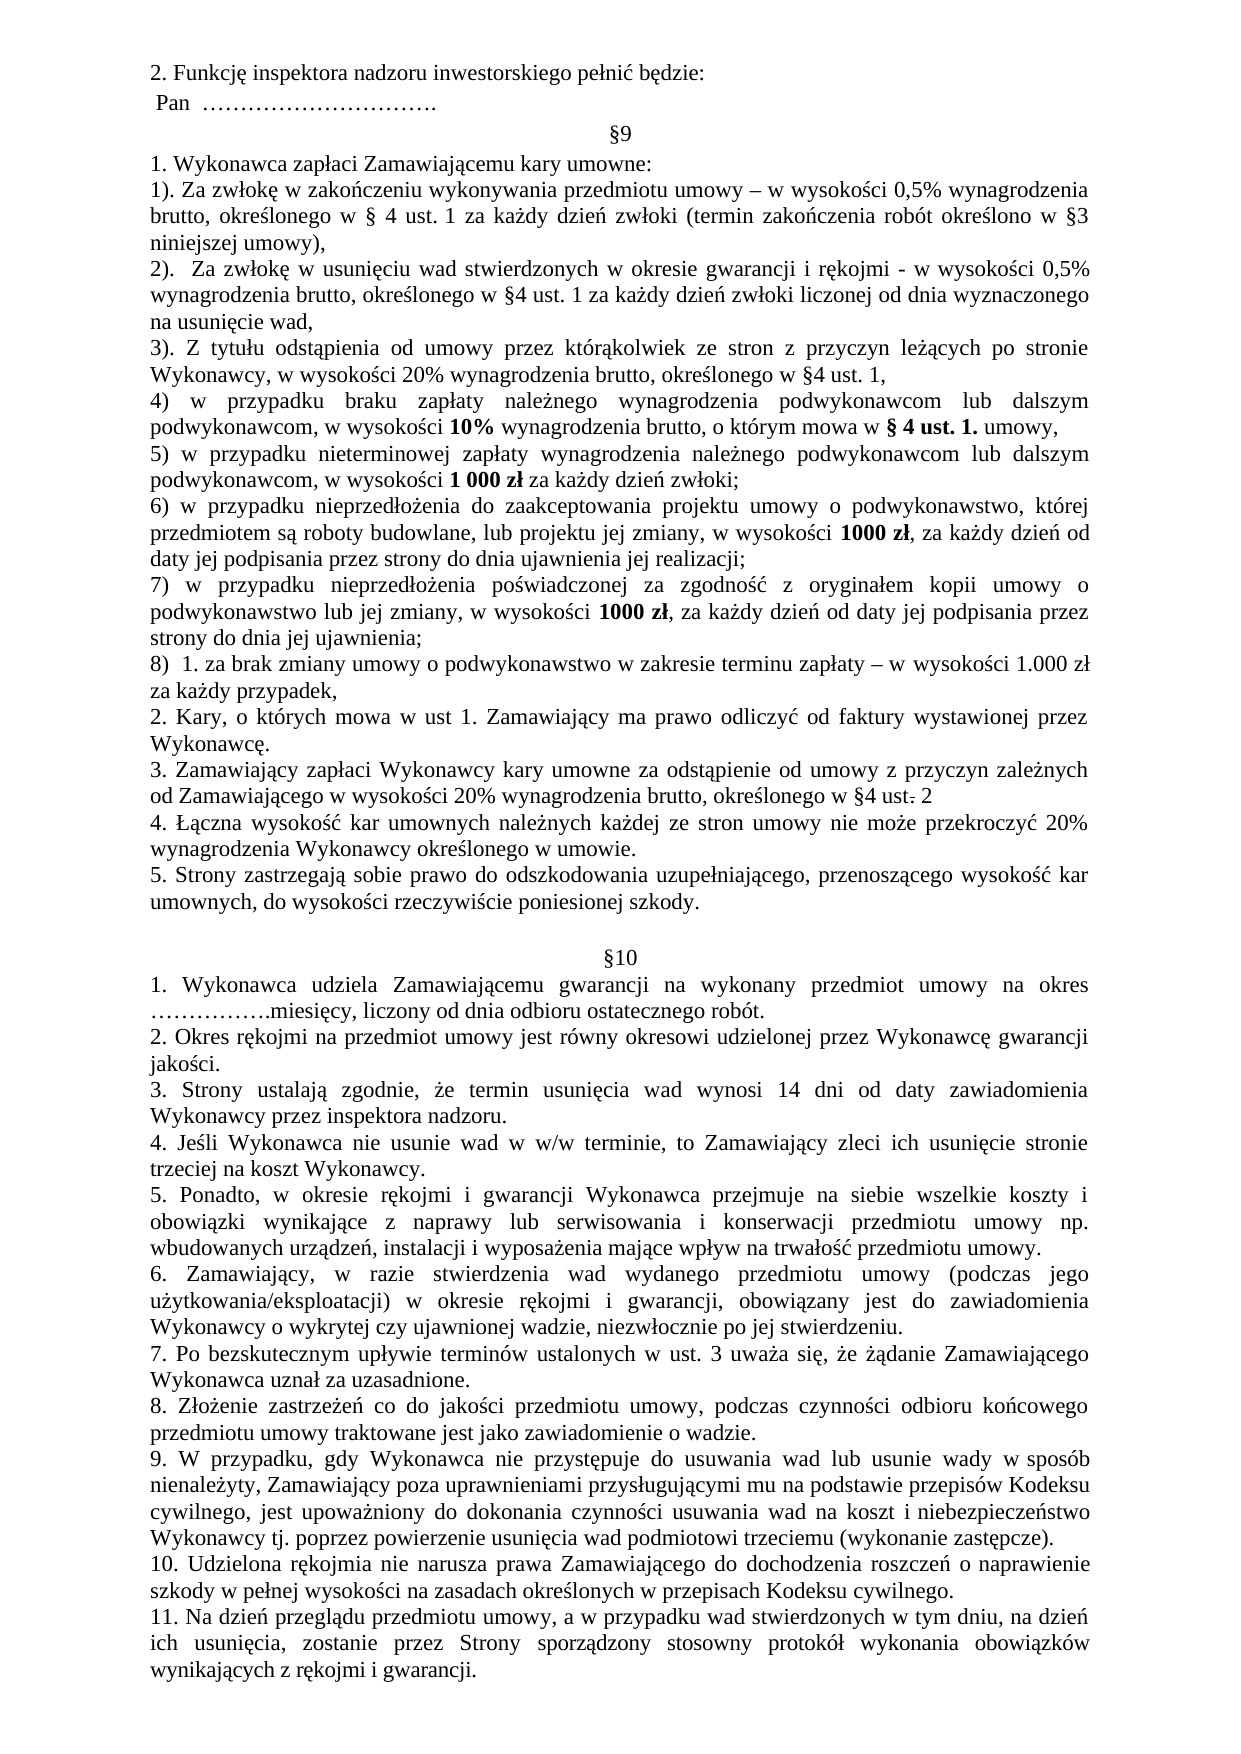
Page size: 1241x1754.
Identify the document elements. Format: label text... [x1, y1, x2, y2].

text 5. Ponadto, w okresie rękojmi i gwarancji Wykonawca przejmuje na siebie wszelkie koszty i obowiązki wynikające z naprawy lub serwisowania i konserwacji przedmiotu umowy np. wbudowanych urządzeń, instalacji i wyposażenia mające wpływ na trwałość przedmiotu umowy. [150, 1181, 1090, 1261]
list 2. Funkcję inspektora nadzoru inwestorskiego pełnić będzie: [150, 59, 1090, 86]
list 1. Wykonawca udziela Zamawiającemu gwarancji na wykonany przedmiot umowy na okres …………….miesięcy, liczony od dnia odbioru ostatecznego robót. [150, 971, 1090, 1023]
text 7. Po bezskutecznym upływie terminów ustalonych w ust. 3 uważa się, że żądanie Zamawiającego Wykonawca uznał za uzasadnione. [150, 1339, 1090, 1392]
text 8. Złożenie zastrzeżeń co do jakości przedmiotu umowy, podczas czynności odbioru końcowego przedmiotu umowy traktowane jest jako zawiadomienie o wadzie. [150, 1392, 1090, 1445]
text 7) w przypadku nieprzedłożenia poświadczonej za zgodność z oryginałem kopii umowy o podwykonawstwo lub jej zmiany, w wysokości 1000 zł, za każdy dzień od daty jej podpisania przez strony do dnia jej ujawnienia; [150, 571, 1090, 651]
text 10. Udzielona rękojmia nie narusza prawa Zamawiającego do dochodzenia roszczeń o naprawienie szkody w pełnej wysokości na zasadach określonych w przepisach Kodeksu cywilnego. [150, 1550, 1090, 1603]
text 4. Łączna wysokość kar umownych należnych każdej ze stron umowy nie może przekroczyć 20% wynagrodzenia Wykonawcy określonego w umowie. [150, 809, 1090, 861]
text 5. Strony zastrzegają sobie prawo do odszkodowania uzupełniającego, przenoszącego wysokość kar umownych, do wysokości rzeczywiście poniesionej szkody. [150, 861, 1090, 914]
text 11. Na dzień przeglądu przedmiotu umowy, a w przypadku wad stwierdzonych w tym dniu, na dzień ich usunięcia, zostanie przez Strony sporządzony stosowny protokół wykonania obowiązków wynikających z rękojmi i gwarancji. [150, 1603, 1090, 1682]
text 5) w przypadku nieterminowej zapłaty wynagrodzenia należnego podwykonawcom lub dalszym podwykonawcom, w wysokości 1 000 zł za każdy dzień zwłoki; [150, 440, 1090, 492]
text 4. Jeśli Wykonawca nie usunie wad w w/w terminie, to Zamawiający zleci ich usunięcie stronie trzeciej na koszt Wykonawcy. [150, 1129, 1090, 1181]
text 2. Okres rękojmi na przedmiot umowy jest równy okresowi udzielonej przez Wykonawcę gwarancji jakości. [150, 1023, 1090, 1076]
text §10 [150, 944, 1090, 971]
text 4) w przypadku braku zapłaty należnego wynagrodzenia podwykonawcom lub dalszym podwykonawcom, w wysokości 10% wynagrodzenia brutto, o którym mowa w § 4 ust. 1. umowy, [150, 387, 1090, 440]
text Pan …………………………. [150, 89, 1090, 116]
text 2). Za zwłokę w usunięciu wad stwierdzonych w okresie gwarancji i rękojmi - w wysokości 0,5% wynagrodzenia brutto, określonego w §4 ust. 1 za każdy dzień zwłoki liczonej od dnia wyznaczonego na usunięcie wad, [150, 255, 1090, 334]
text §9 [150, 119, 1090, 146]
text 6. Zamawiający, w razie stwierdzenia wad wydanego przedmiotu umowy (podczas jego użytkowania/eksploatacji) w okresie rękojmi i gwarancji, obowiązany jest do zawiadomienia Wykonawcy o wykrytej czy ujawnionej wadzie, niezwłocznie po jej stwierdzeniu. [150, 1261, 1090, 1339]
text 8) 1. za brak zmiany umowy o podwykonawstwo w zakresie terminu zapłaty – w wysokości 1.000 zł za każdy przypadek, [150, 651, 1090, 703]
text 3. Strony ustalają zgodnie, że termin usunięcia wad wynosi 14 dni od daty zawiadomienia Wykonawcy przez inspektora nadzoru. [150, 1076, 1090, 1129]
text 1). Za zwłokę w zakończeniu wykonywania przedmiotu umowy – w wysokości 0,5% wynagrodzenia brutto, określonego w § 4 ust. 1 za każdy dzień zwłoki (termin zakończenia robót określono w §3 niniejszej umowy), [150, 176, 1090, 255]
text 2. Kary, o których mowa w ust 1. Zamawiający ma prawo odliczyć od faktury wystawionej przez Wykonawcę. [150, 703, 1090, 756]
text 3). Z tytułu odstąpienia od umowy przez którąkolwiek ze stron z przyczyn leżących po stronie Wykonawcy, w wysokości 20% wynagrodzenia brutto, określonego w §4 ust. 1, [150, 334, 1090, 387]
text 6) w przypadku nieprzedłożenia do zaakceptowania projektu umowy o podwykonawstwo, której przedmiotem są roboty budowlane, lub projektu jej zmiany, w wysokości 1000 zł, za każdy dzień od daty jej podpisania przez strony do dnia ujawnienia jej realizacji; [150, 492, 1090, 571]
text 3. Zamawiający zapłaci Wykonawcy kary umowne za odstąpienie od umowy z przyczyn zależnych od Zamawiającego w wysokości 20% wynagrodzenia brutto, określonego w §4 ust. 2 [150, 756, 1090, 809]
text 9. W przypadku, gdy Wykonawca nie przystępuje do usuwania wad lub usunie wady w sposób nienależyty, Zamawiający poza uprawnieniami przysługującymi mu na podstawie przepisów Kodeksu cywilnego, jest upoważniony do dokonania czynności usuwania wad na koszt i niebezpieczeństwo Wykonawcy tj. poprzez powierzenie usunięcia wad podmiotowi trzeciemu (wykonanie zastępcze). [150, 1445, 1090, 1550]
text 1. Wykonawca zapłaci Zamawiającemu kary umowne: [150, 150, 1090, 176]
